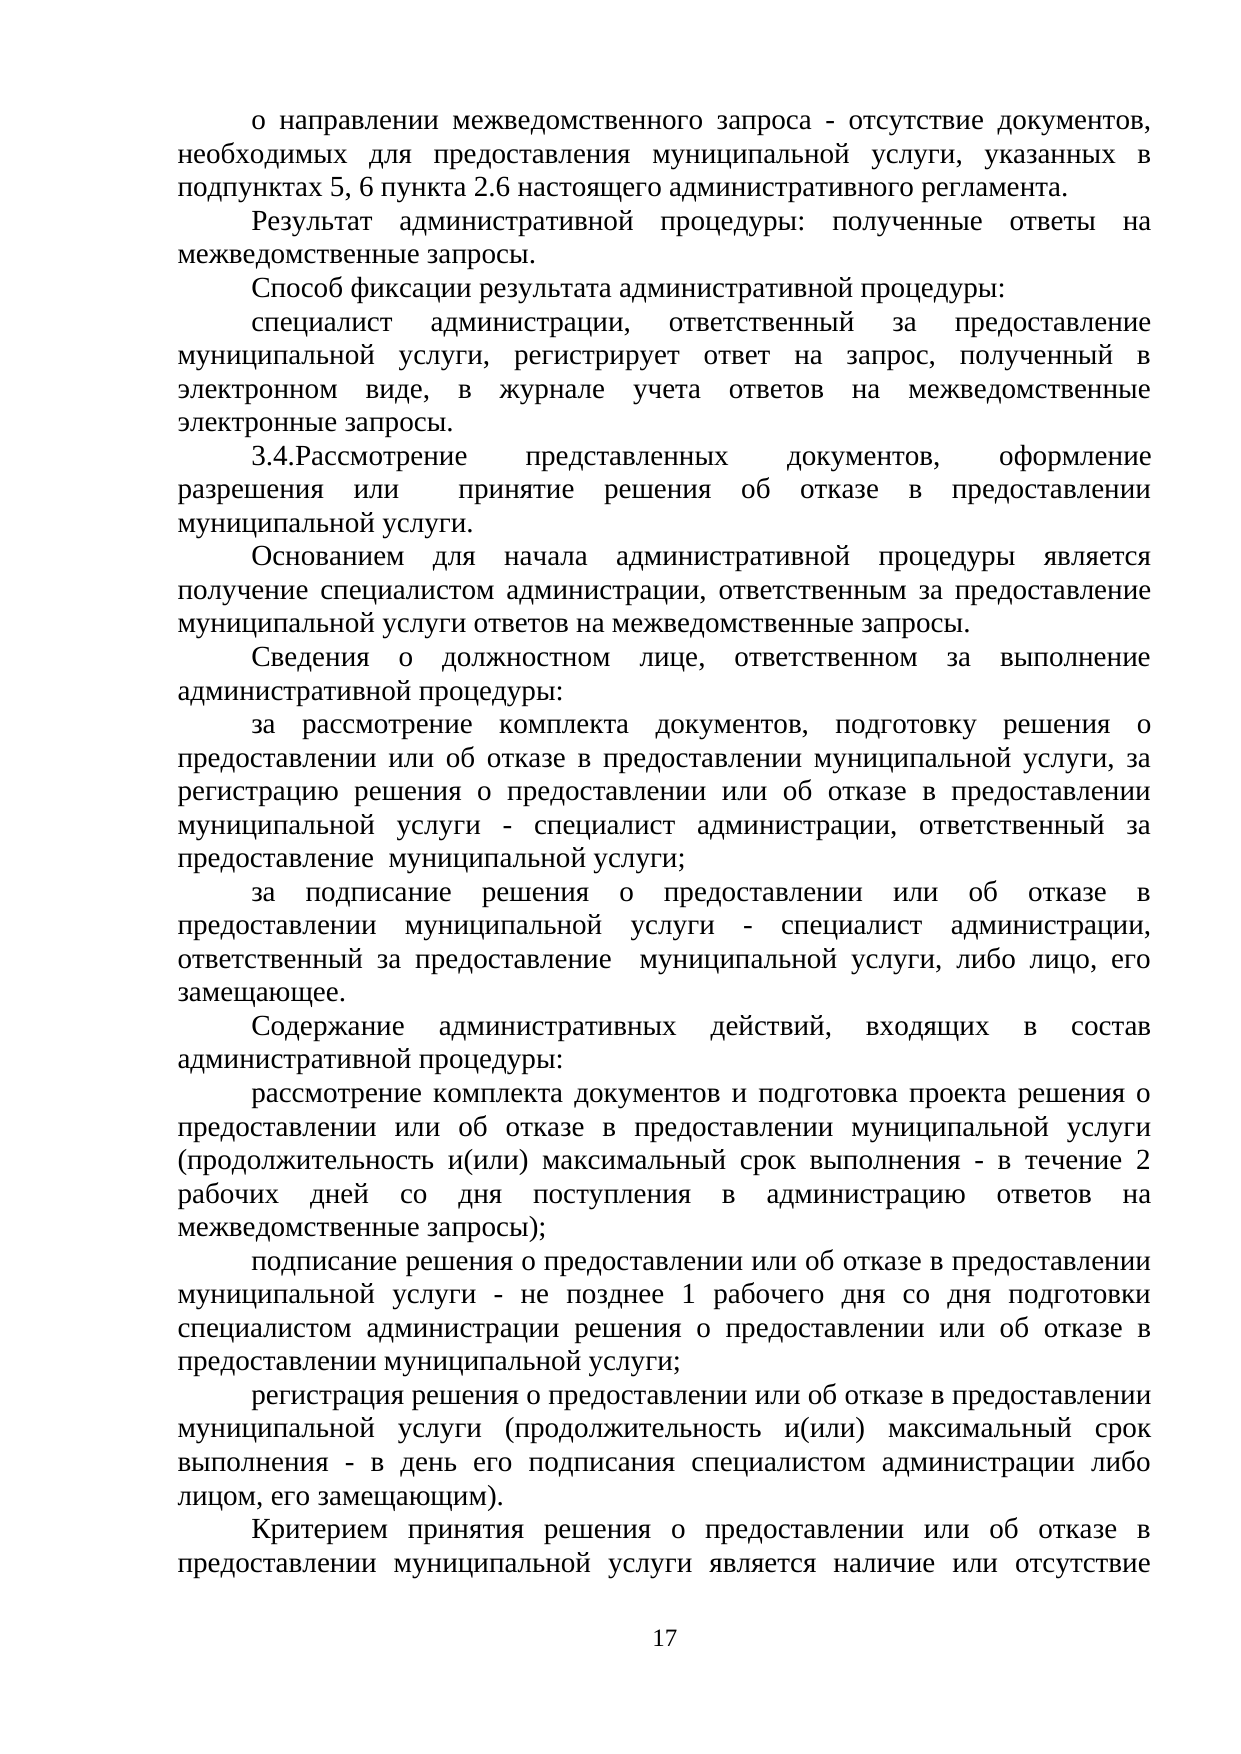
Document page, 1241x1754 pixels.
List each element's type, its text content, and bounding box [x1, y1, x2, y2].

text рассмотрение комплекта документов и подготовка проекта решения о предоставлении или об отказе в предоставлении муниципальной услуги (продолжительность и(или) максимальный срок выполнения - в течение 2 рабочих дней со дня поступления в администрацию ответов на межведомственные запросы); [177, 1075, 1152, 1243]
text за рассмотрение комплекта документов, подготовку решения о предоставлении или об отказе в предоставлении муниципальной услуги, за регистрацию решения о предоставлении или об отказе в предоставлении муниципальной услуги - специалист администрации, ответственный за предоставление муниципальной услуги; [177, 706, 1152, 874]
text Результат административной процедуры: полученные ответы на межведомственные запросы. [177, 203, 1152, 270]
text Способ фиксации результата административной процедуры: [177, 270, 1152, 304]
text 3.4.Рассмотрение представленных документов, оформление разрешения или принятие решения об отказе в предоставлении муниципальной услуги. [177, 438, 1152, 538]
text Содержание административных действий, входящих в состав административной процедуры: [177, 1008, 1152, 1075]
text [177, 1511, 1152, 1578]
text за подписание решения о предоставлении или об отказе в предоставлении муниципальной услуги - специалист администрации, ответственный за предоставление муниципальной услуги, либо лицо, его замещающее. [177, 874, 1152, 1008]
text Сведения о должностном лице, ответственном за выполнение административной процедуры: [177, 639, 1152, 706]
text Основанием для начала административной процедуры является получение специалистом администрации, ответственным за предоставление муниципальной услуги ответов на межведомственные запросы. [177, 538, 1152, 639]
text специалист администрации, ответственный за предоставление муниципальной услуги, регистрирует ответ на запрос, полученный в электронном виде, в журнале учета ответов на межведомственные электронные запросы. [177, 304, 1152, 438]
text подписание решения о предоставлении или об отказе в предоставлении муниципальной услуги - не позднее 1 рабочего дня со дня подготовки специалистом администрации решения о предоставлении или об отказе в предоставлении муниципальной услуги; [177, 1243, 1152, 1377]
text регистрация решения о предоставлении или об отказе в предоставлении муниципальной услуги (продолжительность и(или) максимальный срок выполнения - в день его подписания специалистом администрации либо лицом, его замещающим). [177, 1377, 1152, 1511]
text о направлении межведомственного запроса - отсутствие документов, необходимых для предоставления муниципальной услуги, указанных в подпунктах 5, 6 пункта 2.6 настоящего административного регламента. [177, 102, 1152, 203]
